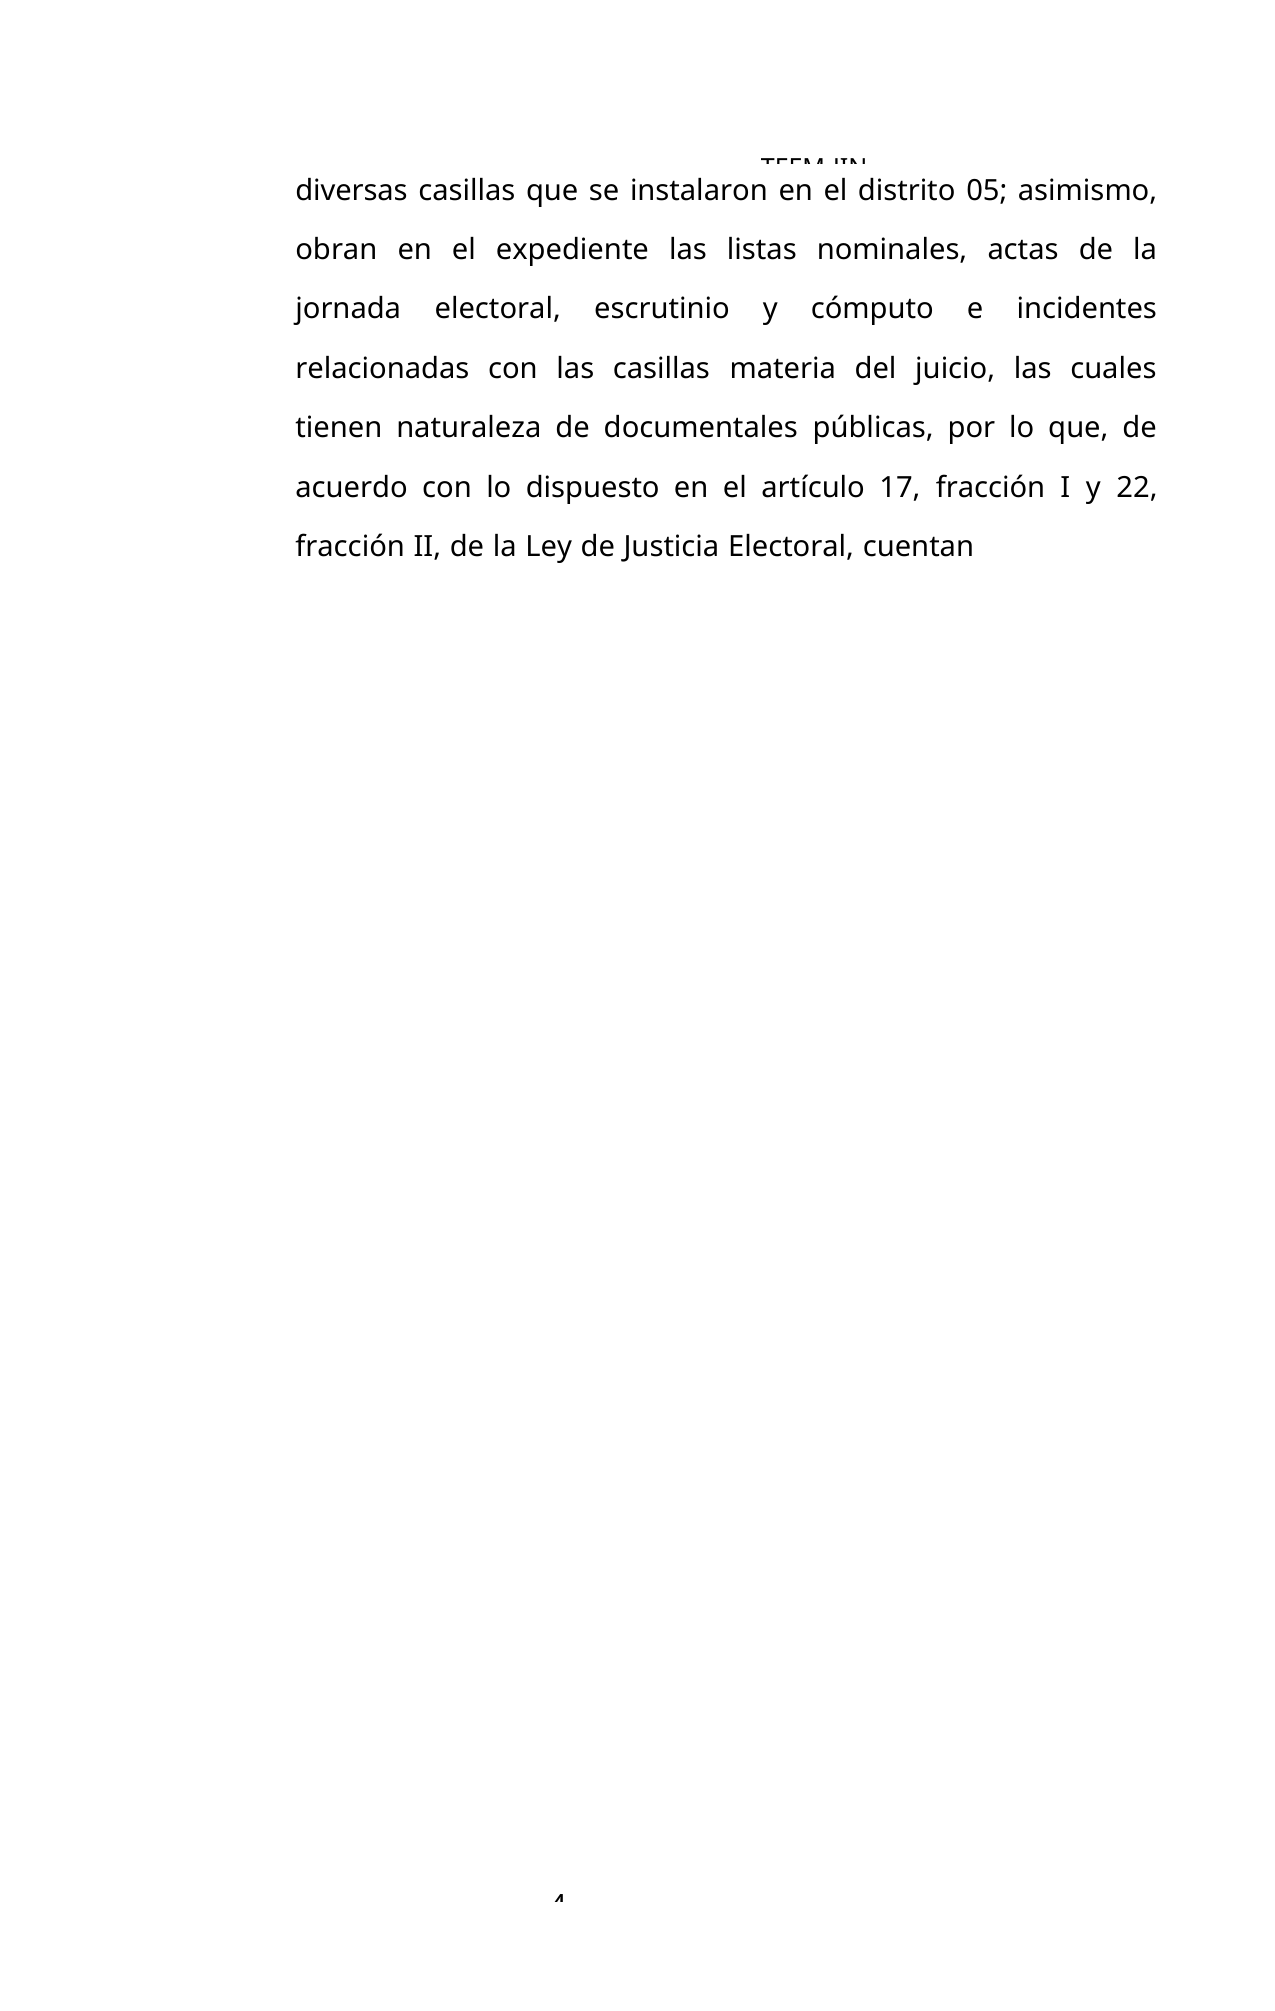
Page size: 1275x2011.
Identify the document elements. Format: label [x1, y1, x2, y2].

text [295, 169, 1157, 565]
